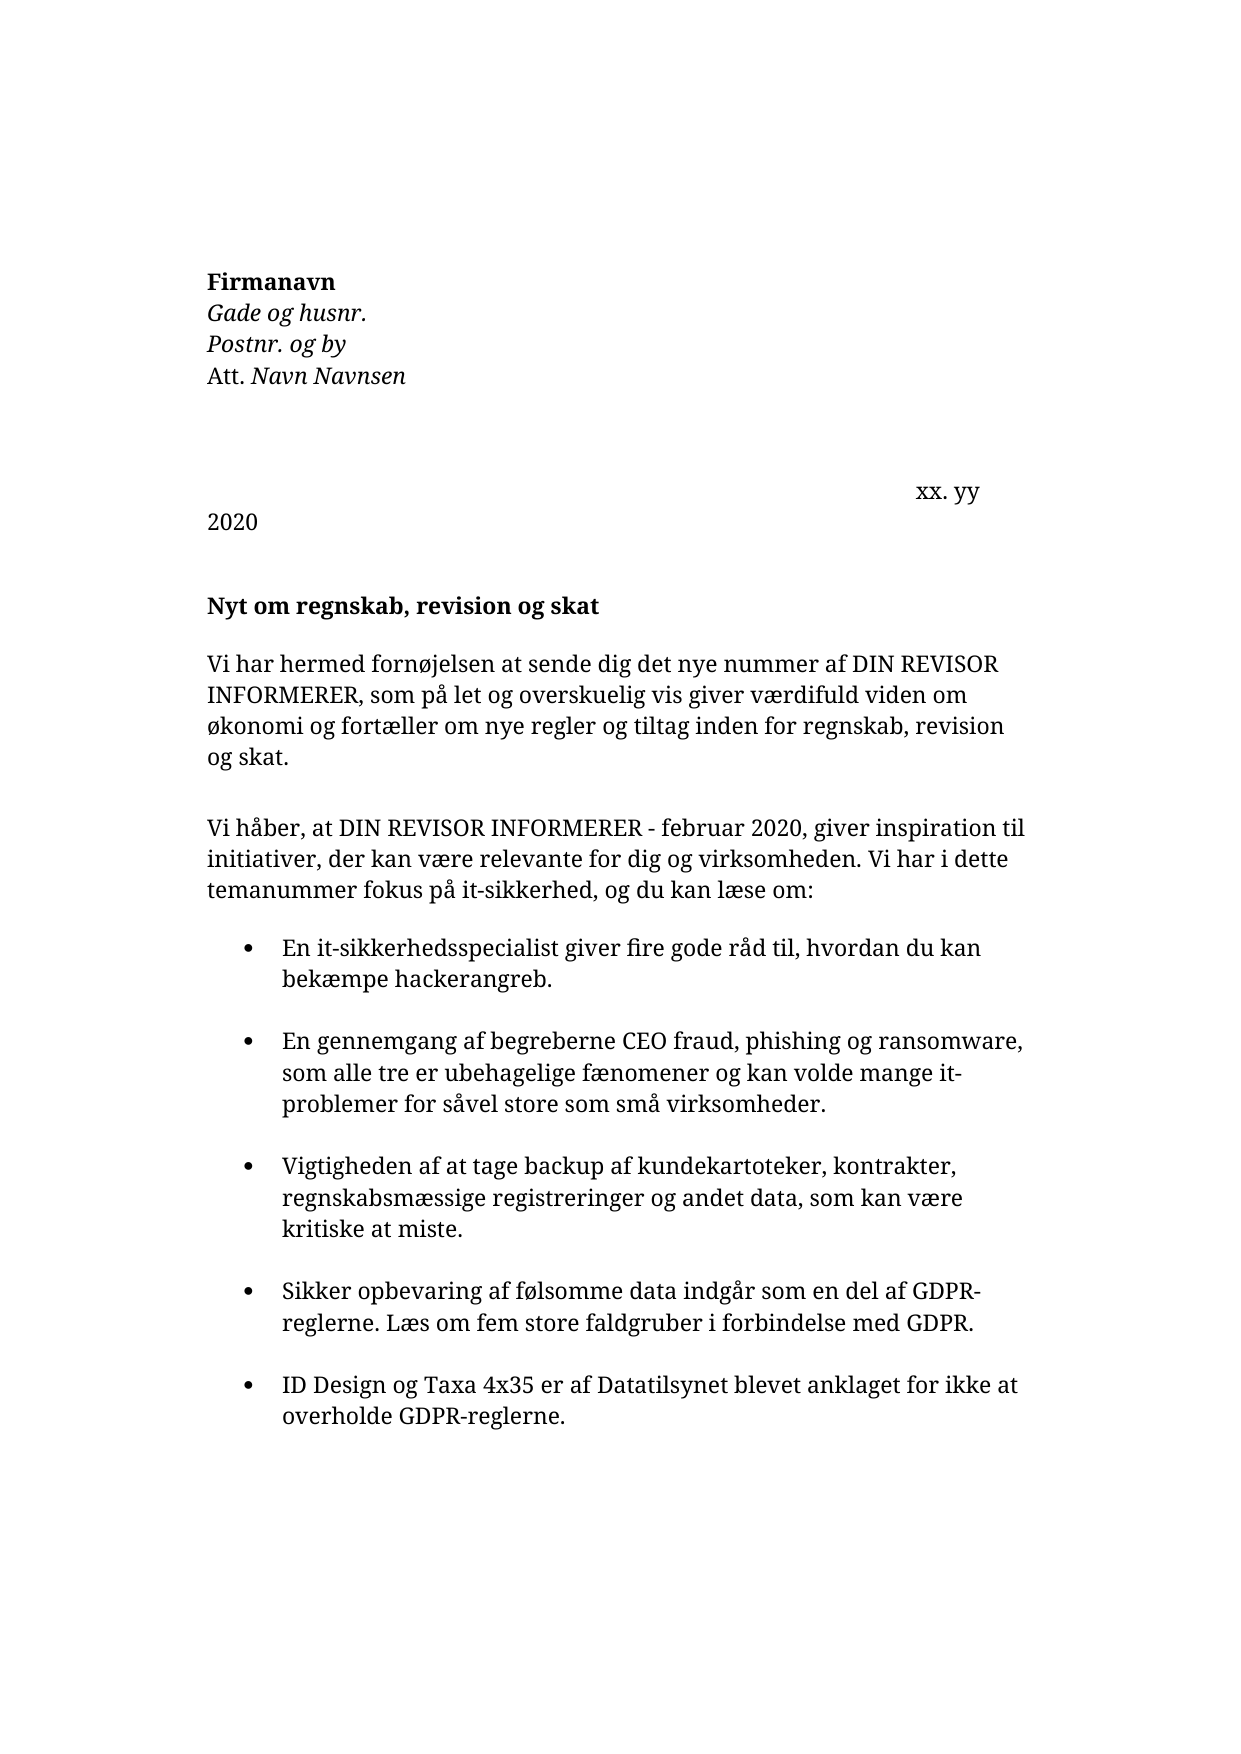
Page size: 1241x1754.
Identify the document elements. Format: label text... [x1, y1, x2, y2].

list ID Design og Taxa 4x35 er af Datatilsynet blevet anklaget for ikke at overholde GDPR-reglerne. [244, 1369, 1033, 1432]
list En gennemgang af begreberne CEO fraud, phishing og ransomware, som alle tre er ubehagelige fænomener og kan volde mange it-problemer for såvel store som små virksomheder. [244, 1025, 1033, 1119]
text Postnr. og by [207, 328, 1033, 359]
list En it-sikkerhedsspecialist giver fire gode råd til, hvordan du kan bekæmpe hackerangreb. [244, 932, 1033, 994]
list Vigtigheden af at tage backup af kundekartoteker, kontrakter, regnskabsmæssige registreringer og andet data, som kan være kritiske at miste. [244, 1150, 1033, 1244]
text Vi håber, at DIN REVISOR INFORMERER - februar 2020, giver inspiration til initiativer, der kan være relevante for dig og virksomheden. Vi har i dette temanummer fokus på it-sikkerhed, og du kan læse om: [207, 811, 1033, 905]
text Firmanavn [207, 266, 1033, 297]
text Vi har hermed fornøjelsen at sende dig det nye nummer af DIN REVISOR INFORMERER, som på let og overskuelig vis giver værdifuld viden om økonomi og fortæller om nye regler og tiltag inden for regnskab, revision og skat. [207, 648, 1033, 773]
text Gade og husnr. [207, 297, 1033, 328]
text Nyt om regnskab, revision og skat [207, 590, 1033, 621]
text Att. Navn Navnsen [207, 359, 1033, 391]
text xx. yy 2020 [207, 475, 1033, 537]
list Sikker opbevaring af følsomme data indgår som en del af GDPR-reglerne. Læs om fem store faldgruber i forbindelse med GDPR. [244, 1275, 1033, 1338]
